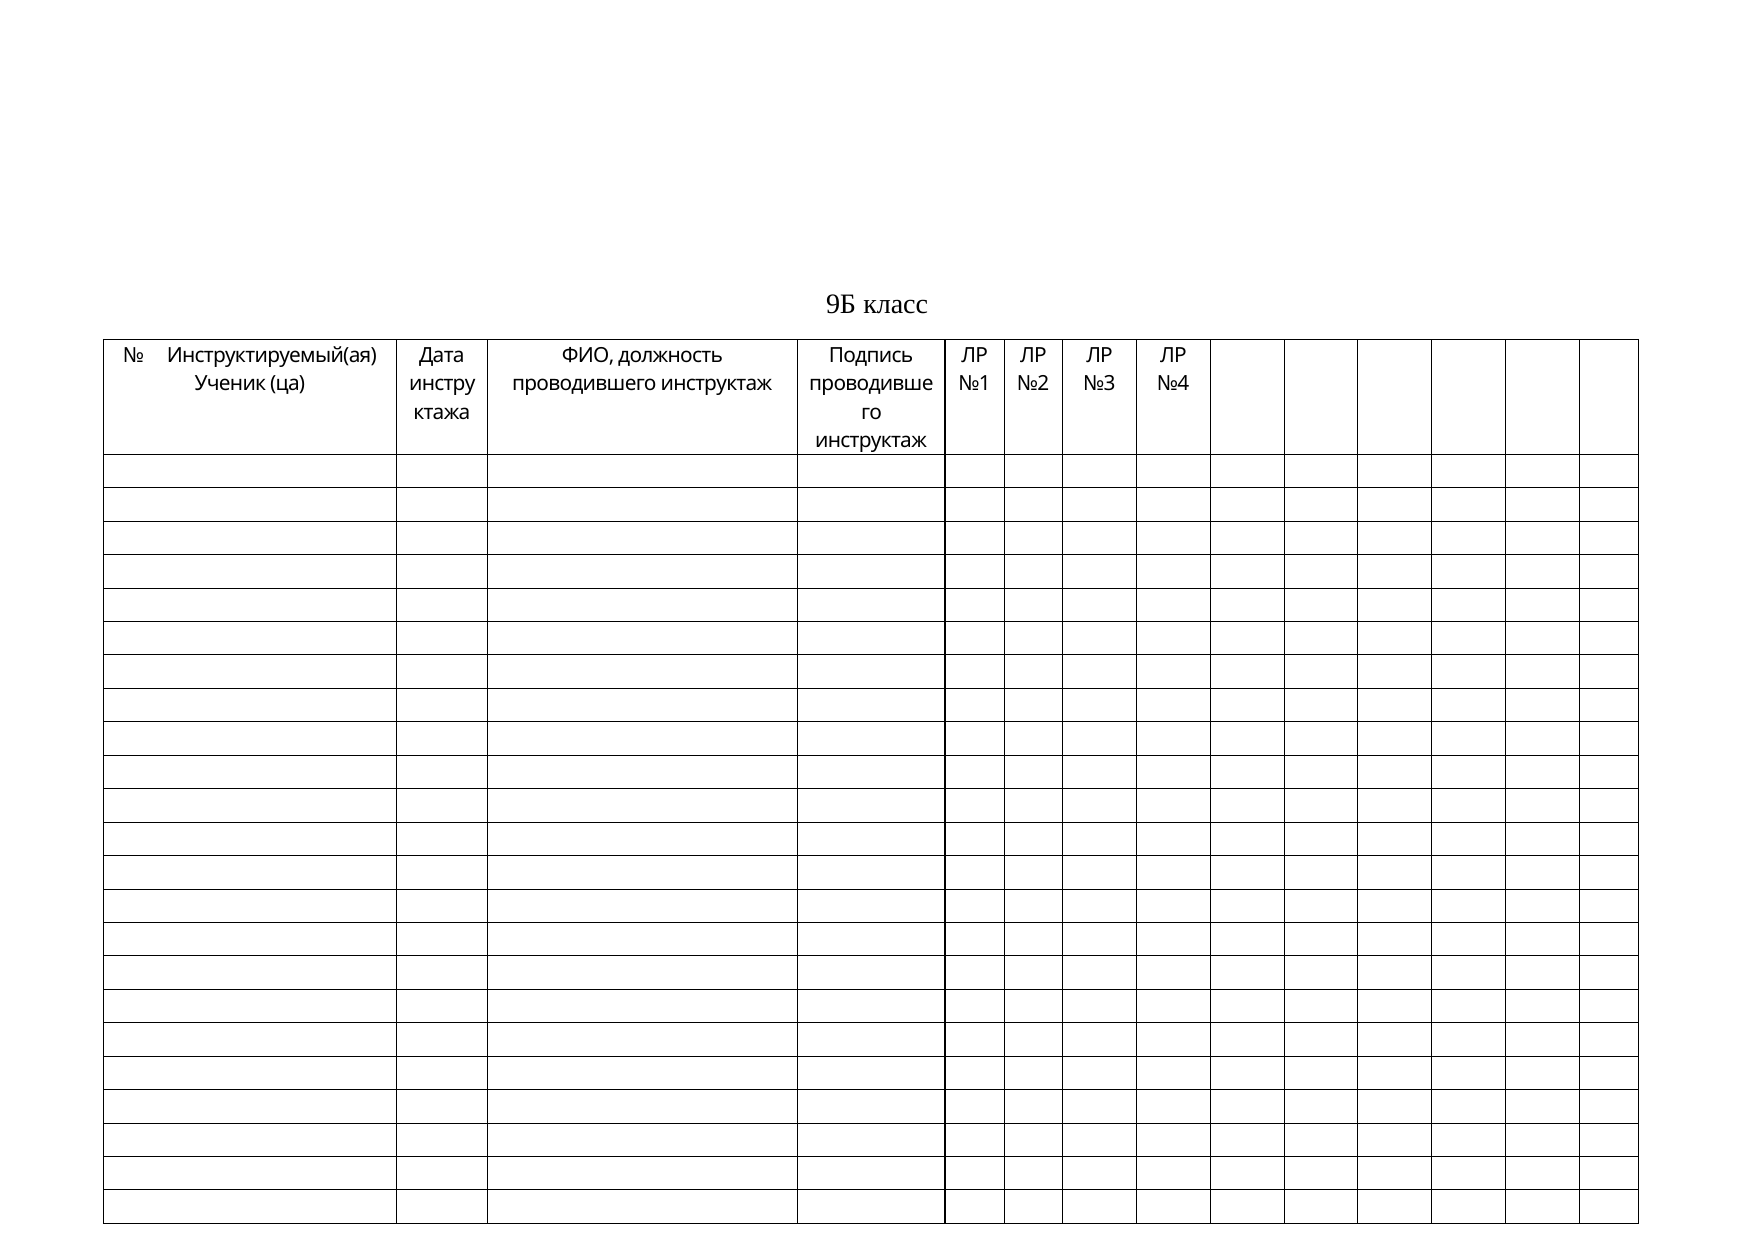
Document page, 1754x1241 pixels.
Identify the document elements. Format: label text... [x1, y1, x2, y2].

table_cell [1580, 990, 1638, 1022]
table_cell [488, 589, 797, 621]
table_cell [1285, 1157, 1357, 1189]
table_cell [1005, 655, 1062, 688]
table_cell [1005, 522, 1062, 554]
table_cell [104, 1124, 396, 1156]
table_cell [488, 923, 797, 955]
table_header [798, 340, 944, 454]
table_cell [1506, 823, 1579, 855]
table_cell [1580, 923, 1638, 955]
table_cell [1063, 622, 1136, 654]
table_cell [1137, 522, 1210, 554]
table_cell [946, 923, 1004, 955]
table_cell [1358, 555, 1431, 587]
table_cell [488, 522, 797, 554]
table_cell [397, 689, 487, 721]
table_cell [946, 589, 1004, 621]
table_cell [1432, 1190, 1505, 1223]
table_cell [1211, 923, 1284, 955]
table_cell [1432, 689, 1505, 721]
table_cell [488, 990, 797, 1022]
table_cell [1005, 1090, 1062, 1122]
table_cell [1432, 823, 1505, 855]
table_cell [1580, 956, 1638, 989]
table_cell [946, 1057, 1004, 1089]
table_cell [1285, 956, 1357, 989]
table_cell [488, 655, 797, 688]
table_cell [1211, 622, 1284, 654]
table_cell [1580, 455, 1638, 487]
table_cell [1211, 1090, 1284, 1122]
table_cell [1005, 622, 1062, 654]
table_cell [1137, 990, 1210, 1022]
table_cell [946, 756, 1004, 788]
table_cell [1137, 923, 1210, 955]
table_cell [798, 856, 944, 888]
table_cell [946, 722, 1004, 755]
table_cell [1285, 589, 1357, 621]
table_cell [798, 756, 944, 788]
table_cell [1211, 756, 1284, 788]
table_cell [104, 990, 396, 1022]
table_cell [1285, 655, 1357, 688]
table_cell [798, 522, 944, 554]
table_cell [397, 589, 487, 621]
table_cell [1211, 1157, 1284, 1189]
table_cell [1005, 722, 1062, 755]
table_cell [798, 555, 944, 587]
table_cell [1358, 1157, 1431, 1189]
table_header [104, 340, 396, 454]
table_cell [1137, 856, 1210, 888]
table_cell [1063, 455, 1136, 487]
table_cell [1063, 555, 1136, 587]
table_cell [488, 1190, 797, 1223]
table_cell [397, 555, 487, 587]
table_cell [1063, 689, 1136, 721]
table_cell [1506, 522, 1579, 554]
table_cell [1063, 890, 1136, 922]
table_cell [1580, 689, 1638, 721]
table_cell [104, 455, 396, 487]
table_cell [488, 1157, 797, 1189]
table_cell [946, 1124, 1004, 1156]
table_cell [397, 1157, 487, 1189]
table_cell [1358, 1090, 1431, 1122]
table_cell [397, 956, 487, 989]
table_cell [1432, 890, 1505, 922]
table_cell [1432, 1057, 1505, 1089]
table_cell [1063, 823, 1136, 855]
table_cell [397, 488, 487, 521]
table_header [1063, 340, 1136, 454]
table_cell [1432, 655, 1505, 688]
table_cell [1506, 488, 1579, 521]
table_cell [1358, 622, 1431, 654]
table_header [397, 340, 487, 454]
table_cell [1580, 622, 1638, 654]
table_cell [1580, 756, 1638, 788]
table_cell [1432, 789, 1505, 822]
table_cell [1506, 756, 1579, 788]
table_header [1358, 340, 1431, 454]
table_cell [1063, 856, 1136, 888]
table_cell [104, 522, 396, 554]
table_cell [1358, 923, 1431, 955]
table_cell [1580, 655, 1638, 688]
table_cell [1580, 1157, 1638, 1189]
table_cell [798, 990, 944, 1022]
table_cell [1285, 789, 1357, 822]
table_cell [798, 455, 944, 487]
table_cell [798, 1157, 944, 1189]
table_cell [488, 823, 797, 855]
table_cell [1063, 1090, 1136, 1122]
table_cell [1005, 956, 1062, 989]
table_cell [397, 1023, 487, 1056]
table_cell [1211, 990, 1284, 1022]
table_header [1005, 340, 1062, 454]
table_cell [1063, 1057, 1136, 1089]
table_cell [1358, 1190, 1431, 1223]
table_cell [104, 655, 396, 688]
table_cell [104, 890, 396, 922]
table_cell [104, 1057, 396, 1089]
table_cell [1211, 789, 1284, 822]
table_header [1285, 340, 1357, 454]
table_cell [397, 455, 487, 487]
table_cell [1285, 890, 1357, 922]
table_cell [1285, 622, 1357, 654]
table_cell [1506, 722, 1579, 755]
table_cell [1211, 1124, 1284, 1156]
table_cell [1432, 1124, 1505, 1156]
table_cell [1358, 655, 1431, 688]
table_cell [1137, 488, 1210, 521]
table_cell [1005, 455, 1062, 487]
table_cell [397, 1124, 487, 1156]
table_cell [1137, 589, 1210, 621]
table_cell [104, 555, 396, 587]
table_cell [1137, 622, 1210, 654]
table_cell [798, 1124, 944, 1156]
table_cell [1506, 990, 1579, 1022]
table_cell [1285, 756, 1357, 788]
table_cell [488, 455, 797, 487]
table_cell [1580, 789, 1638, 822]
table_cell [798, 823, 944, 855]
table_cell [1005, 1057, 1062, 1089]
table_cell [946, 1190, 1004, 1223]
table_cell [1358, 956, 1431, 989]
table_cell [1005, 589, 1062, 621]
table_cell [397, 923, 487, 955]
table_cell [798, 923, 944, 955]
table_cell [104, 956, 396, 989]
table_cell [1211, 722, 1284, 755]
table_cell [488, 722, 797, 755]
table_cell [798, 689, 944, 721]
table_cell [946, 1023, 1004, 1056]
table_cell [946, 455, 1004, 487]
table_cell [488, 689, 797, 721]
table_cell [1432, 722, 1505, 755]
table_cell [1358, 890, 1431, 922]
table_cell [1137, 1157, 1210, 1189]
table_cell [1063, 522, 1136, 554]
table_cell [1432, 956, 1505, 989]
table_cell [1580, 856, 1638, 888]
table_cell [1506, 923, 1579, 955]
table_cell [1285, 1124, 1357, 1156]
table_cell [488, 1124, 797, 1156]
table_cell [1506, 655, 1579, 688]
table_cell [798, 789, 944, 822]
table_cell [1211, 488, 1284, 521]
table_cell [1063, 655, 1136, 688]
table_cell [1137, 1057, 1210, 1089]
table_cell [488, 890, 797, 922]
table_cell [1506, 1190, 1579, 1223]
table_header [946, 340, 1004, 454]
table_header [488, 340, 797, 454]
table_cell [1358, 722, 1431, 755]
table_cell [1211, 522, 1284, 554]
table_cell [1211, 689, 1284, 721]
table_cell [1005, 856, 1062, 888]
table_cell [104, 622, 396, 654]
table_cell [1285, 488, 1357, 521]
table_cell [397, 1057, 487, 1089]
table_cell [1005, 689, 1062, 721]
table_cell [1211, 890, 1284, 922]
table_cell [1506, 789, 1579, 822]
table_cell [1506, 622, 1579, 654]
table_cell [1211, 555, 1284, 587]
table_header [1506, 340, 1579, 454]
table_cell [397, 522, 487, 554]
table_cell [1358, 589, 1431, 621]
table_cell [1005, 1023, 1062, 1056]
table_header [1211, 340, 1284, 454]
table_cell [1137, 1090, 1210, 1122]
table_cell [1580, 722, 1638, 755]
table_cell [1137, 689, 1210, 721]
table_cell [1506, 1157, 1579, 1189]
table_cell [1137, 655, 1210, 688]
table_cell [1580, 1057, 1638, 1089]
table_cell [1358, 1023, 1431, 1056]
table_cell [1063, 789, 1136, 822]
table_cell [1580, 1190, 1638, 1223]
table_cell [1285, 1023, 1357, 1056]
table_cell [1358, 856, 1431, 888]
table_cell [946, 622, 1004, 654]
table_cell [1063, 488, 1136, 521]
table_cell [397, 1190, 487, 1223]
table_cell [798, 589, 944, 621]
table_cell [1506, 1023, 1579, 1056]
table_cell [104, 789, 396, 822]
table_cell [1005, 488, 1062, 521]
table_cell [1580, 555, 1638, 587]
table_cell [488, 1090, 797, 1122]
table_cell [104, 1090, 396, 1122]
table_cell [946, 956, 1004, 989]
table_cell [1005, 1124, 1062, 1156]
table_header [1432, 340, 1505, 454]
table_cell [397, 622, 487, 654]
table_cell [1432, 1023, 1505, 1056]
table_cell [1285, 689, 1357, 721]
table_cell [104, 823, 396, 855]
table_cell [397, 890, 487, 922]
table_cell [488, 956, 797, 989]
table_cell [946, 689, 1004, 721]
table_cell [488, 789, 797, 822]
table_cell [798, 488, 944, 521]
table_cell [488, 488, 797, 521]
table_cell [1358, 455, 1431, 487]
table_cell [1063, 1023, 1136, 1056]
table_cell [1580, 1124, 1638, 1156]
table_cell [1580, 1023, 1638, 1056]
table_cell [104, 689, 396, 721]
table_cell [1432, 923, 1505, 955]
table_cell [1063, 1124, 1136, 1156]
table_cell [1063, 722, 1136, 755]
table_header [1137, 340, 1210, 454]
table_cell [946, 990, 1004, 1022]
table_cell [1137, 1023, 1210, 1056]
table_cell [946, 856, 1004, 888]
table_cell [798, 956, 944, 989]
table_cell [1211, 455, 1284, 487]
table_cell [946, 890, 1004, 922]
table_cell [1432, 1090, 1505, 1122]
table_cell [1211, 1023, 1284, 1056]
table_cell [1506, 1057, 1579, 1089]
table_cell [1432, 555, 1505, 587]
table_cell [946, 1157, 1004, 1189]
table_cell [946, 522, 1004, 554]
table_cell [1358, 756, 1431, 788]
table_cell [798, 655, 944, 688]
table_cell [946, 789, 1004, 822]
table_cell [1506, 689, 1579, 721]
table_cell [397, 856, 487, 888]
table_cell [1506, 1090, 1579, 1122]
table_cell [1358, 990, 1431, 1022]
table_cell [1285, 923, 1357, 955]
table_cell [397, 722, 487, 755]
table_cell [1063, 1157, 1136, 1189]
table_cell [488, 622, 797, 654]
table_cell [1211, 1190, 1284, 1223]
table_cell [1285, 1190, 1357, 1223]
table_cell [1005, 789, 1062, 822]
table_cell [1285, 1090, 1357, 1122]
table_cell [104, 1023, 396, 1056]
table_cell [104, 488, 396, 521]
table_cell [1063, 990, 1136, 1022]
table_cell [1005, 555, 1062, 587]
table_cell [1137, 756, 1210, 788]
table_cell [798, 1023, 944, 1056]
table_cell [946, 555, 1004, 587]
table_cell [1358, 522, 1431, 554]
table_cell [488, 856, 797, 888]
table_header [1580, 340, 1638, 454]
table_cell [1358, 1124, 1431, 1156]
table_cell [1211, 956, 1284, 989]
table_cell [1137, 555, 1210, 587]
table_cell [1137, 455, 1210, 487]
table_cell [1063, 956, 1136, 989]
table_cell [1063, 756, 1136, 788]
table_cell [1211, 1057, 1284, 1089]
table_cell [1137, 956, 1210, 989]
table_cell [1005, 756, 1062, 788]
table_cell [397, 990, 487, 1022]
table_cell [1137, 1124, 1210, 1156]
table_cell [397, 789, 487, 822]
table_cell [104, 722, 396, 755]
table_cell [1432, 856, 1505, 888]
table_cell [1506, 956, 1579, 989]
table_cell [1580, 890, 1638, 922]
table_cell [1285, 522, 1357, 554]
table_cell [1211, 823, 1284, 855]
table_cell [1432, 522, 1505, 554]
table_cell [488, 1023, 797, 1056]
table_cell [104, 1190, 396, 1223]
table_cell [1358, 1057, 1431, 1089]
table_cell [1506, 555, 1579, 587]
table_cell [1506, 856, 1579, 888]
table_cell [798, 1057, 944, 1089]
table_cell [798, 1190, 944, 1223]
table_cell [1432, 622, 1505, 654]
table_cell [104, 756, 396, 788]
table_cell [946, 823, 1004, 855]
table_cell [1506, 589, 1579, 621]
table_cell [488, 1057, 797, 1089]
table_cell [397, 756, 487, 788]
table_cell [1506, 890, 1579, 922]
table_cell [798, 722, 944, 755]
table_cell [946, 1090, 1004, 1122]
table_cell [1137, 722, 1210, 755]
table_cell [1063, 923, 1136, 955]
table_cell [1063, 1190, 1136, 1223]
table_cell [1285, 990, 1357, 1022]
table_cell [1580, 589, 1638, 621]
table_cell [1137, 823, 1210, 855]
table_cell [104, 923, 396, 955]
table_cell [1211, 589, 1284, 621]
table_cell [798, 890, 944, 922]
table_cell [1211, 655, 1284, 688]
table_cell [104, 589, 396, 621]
text 9Б класс [118, 287, 1636, 320]
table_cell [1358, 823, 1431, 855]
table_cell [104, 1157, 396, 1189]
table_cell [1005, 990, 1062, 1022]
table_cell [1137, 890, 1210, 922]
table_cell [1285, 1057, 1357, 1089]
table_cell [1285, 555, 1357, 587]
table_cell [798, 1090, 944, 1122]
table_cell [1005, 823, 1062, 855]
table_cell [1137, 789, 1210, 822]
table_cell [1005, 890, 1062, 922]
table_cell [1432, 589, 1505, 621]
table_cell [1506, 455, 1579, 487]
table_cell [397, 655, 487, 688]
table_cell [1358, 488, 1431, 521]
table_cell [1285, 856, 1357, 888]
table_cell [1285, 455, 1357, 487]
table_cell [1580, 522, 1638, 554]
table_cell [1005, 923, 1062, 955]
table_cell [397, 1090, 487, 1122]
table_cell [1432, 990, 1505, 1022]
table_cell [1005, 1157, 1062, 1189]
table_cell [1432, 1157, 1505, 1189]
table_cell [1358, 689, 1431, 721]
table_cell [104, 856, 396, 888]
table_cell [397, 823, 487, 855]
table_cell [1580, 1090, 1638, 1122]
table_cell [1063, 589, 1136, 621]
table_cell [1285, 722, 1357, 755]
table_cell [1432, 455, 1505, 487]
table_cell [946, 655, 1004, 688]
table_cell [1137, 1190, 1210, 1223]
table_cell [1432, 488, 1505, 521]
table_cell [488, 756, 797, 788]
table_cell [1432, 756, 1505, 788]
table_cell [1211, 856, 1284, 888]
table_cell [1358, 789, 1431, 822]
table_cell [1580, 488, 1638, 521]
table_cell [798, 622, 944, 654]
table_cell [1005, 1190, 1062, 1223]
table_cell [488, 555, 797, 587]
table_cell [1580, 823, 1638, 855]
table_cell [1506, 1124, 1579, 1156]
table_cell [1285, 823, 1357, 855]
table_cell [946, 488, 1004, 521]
